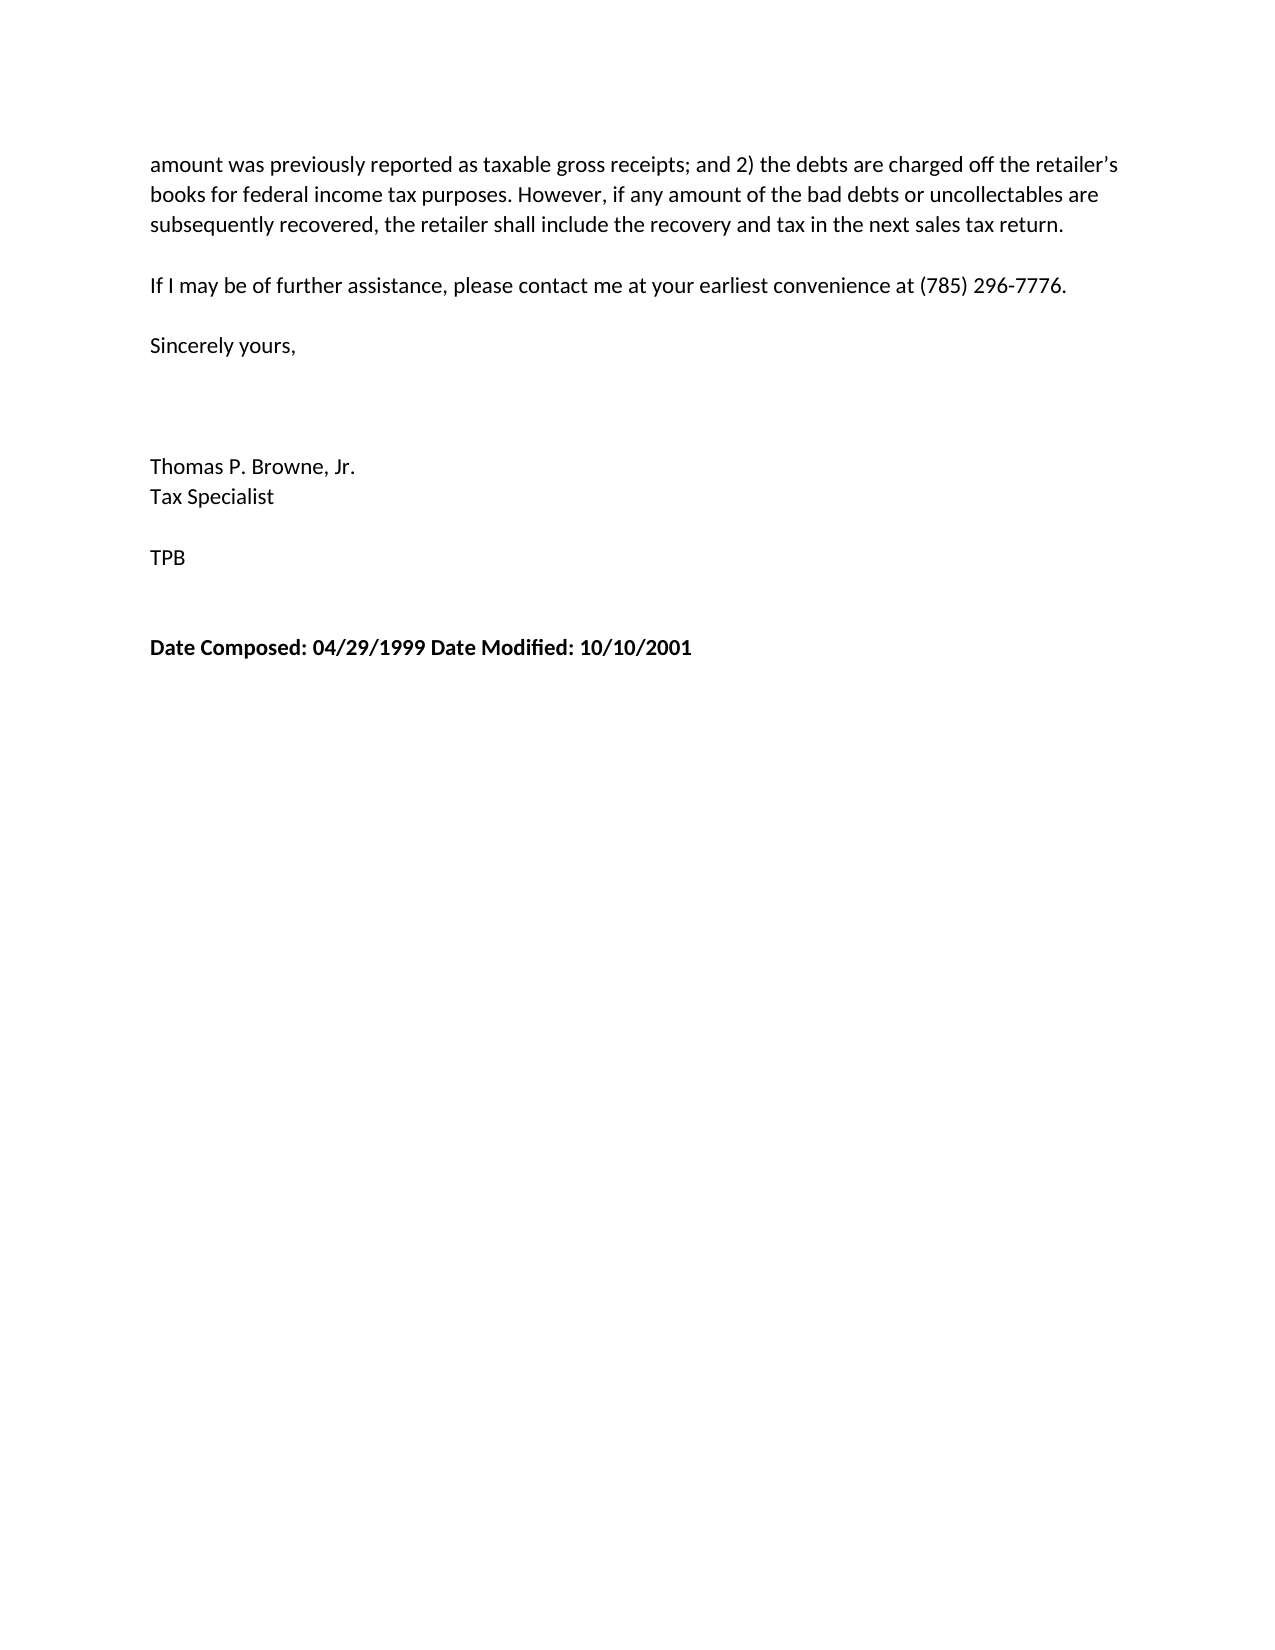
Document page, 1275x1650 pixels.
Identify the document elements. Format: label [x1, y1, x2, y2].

text [150, 150, 1125, 661]
